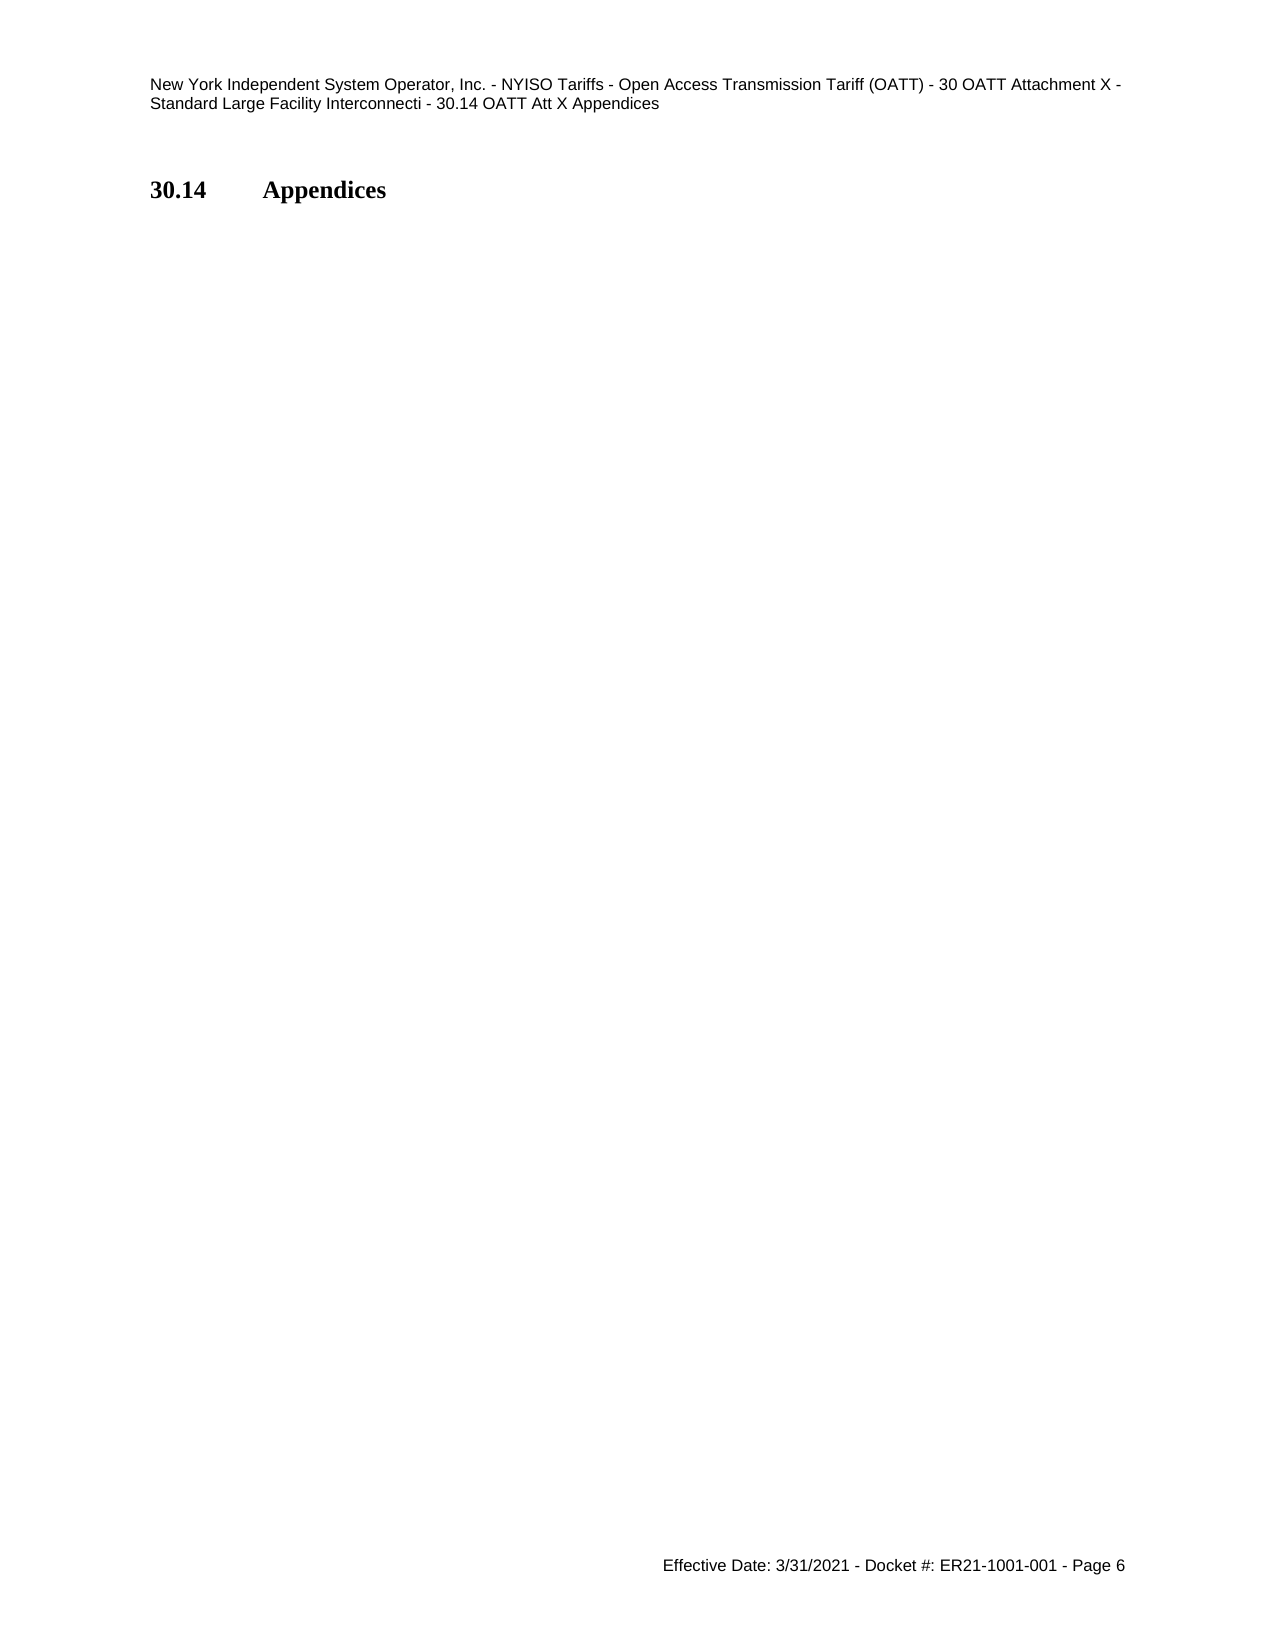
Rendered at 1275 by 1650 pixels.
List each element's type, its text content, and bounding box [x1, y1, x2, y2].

subtitle 30.14 Appendices [150, 175, 1123, 204]
